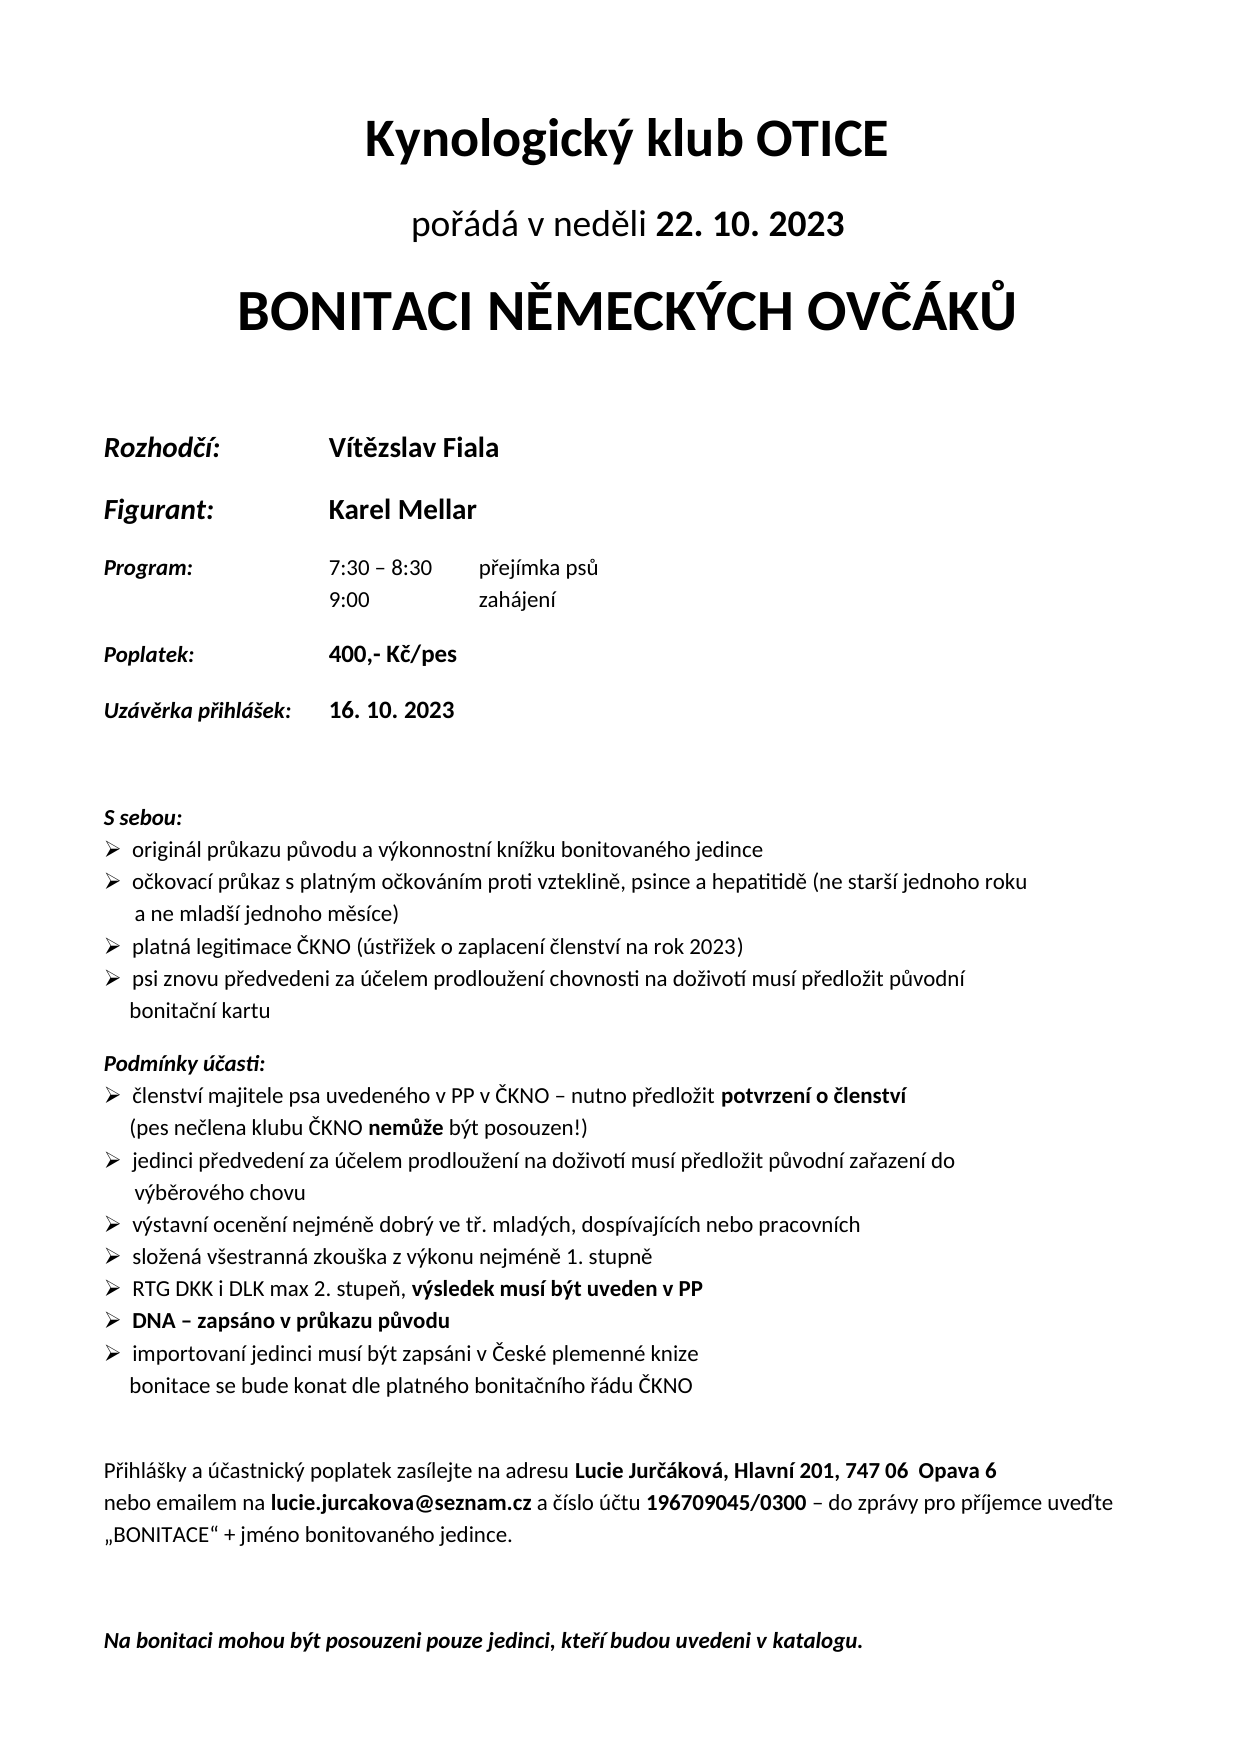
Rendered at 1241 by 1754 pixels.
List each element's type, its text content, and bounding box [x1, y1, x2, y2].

text pořádá v neděli 22. 10. 2023 [103, 200, 1152, 246]
text Kynologický klub OTICE [103, 103, 1152, 169]
text Podmínky účasti: členství majitele psa uvedeného v PP v ČKNO – nutno předložit potvrzení o členství [103, 1049, 1152, 1109]
text Poplatek: 400,- Kč/pes [103, 638, 1152, 669]
text RTG DKK i DLK max 2. stupeň, výsledek musí být uveden v PP [103, 1274, 1152, 1302]
text Přihlášky a účastnický poplatek zasílejte na adresu Lucie Jurčáková, Hlavní 201, 747 06 Opava 6 nebo emailem na lucie.jurcakova@seznam.cz a číslo účtu 196709045/0300 – do zprávy pro příjemce uveďte „BONITACE“ + jméno bonitovaného jedince. [103, 1456, 1152, 1549]
text Program: 7:30 – 8:30 přejímka psů 9:00 zahájení [103, 553, 1152, 613]
text BONITACI NĚMECKÝCH OVČÁKŮ [103, 274, 1152, 345]
text S sebou: originál průkazu původu a výkonnostní knížku bonitovaného jedince očkovací průkaz s platným očkováním proti vzteklině, psince a hepatitidě (ne starší jednoho roku a ne mladší jednoho měsíce) platná legitimace ČKNO (ústřižek o zaplacení členství na rok 2023) psi znovu předvedeni za účelem prodloužení chovnosti na doživotí musí předložit původní bonitační kartu [103, 803, 1152, 1024]
text bonitace se bude konat dle platného bonitačního řádu ČKNO [103, 1371, 1152, 1399]
text Figurant: Karel Mellar [103, 491, 1152, 527]
text (pes nečlena klubu ČKNO nemůže být posouzen!) [103, 1113, 1152, 1142]
text Rozhodčí: Vítězslav Fiala [103, 429, 1152, 465]
text složená všestranná zkouška z výkonu nejméně 1. stupně [103, 1242, 1152, 1270]
text Na bonitaci mohou být posouzeni pouze jedinci, kteří budou uvedeni v katalogu. [103, 1627, 1152, 1655]
text Uzávěrka přihlášek: 16. 10. 2023 [103, 694, 1152, 725]
text importovaní jedinci musí být zapsáni v České plemenné knize [103, 1339, 1152, 1367]
text jedinci předvedení za účelem prodloužení na doživotí musí předložit původní zařazení do výběrového chovu [103, 1146, 1152, 1206]
text výstavní ocenění nejméně dobrý ve tř. mladých, dospívajících nebo pracovních [103, 1210, 1152, 1238]
text DNA – zapsáno v průkazu původu [103, 1307, 1152, 1335]
